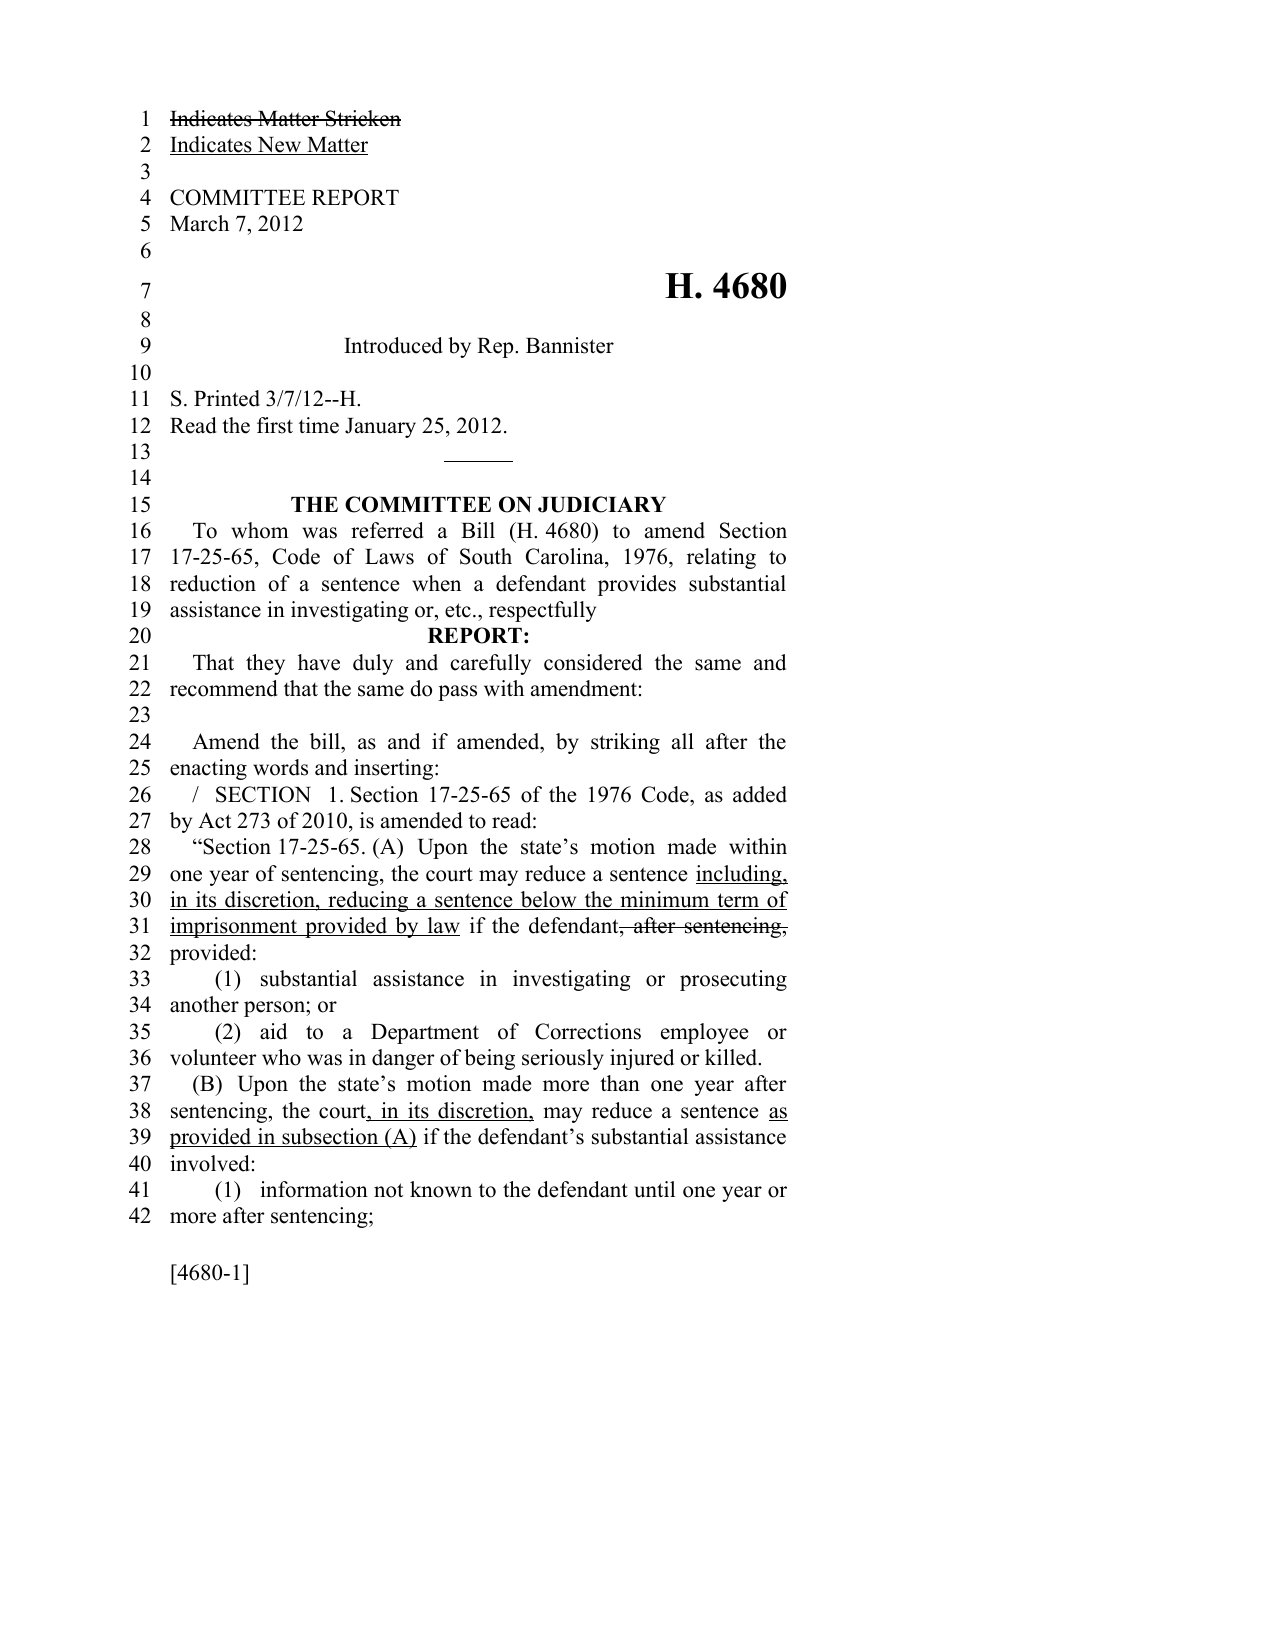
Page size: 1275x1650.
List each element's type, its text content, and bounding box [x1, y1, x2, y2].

text Indicates New Matter [169, 131, 787, 158]
text (2) aid to a Department of Corrections employee or volunteer who was in danger of being seriously injured or killed. [169, 1018, 787, 1071]
text Introduced by Rep. Bannister [169, 333, 787, 359]
text “Section 17-25-65. (A) Upon the state’s motion made within one year of sentencing, the court may reduce a sentence including, in its discretion, reducing a sentence below the minimum term of imprisonment provided by law if the defendant, after sentencing, provided: [169, 833, 787, 909]
text S. Printed 3/7/12--H. [169, 385, 787, 412]
text Amend the bill, as and if amended, by striking all after the enacting words and inserting: [169, 728, 787, 781]
text Indicates Matter Stricken [169, 105, 787, 131]
text (1) information not known to the defendant until one year or more after sentencing; [169, 1176, 787, 1229]
text Read the first time January 25, 2012. [169, 412, 787, 438]
text “Section 17-25-65. (A) Upon the state’s motion made within one year of sentencing, the court may reduce a sentence including, in its discretion, reducing a sentence below the minimum term of imprisonment provided by law if the defendant, after sentencing, provided: [169, 910, 787, 965]
text / SECTION 1. Section 17-25-65 of the 1976 Code, as added by Act 273 of 2010, is amended to read: [169, 781, 787, 833]
text (B) Upon the state’s motion made more than one year after sentencing, the court, in its discretion, may reduce a sentence as provided in subsection (A) if the defendant’s substantial assistance involved: [169, 1071, 787, 1176]
text H. 4680 [169, 263, 787, 306]
text (1) substantial assistance in investigating or prosecuting another person; or [169, 965, 787, 1018]
text COMMITTEE REPORT [169, 184, 787, 210]
text To whom was referred a Bill (H. 4680) to amend Section 17-25-65, Code of Laws of South Carolina, 1976, relating to reduction of a sentence when a defendant provides substantial assistance in investigating or, etc., respectfully [169, 517, 787, 622]
text REPORT: [169, 622, 787, 649]
text March 7, 2012 [169, 210, 787, 237]
text That they have duly and carefully considered the same and recommend that the same do pass with amendment: [169, 649, 787, 702]
text THE COMMITTEE ON JUDICIARY [169, 491, 787, 517]
